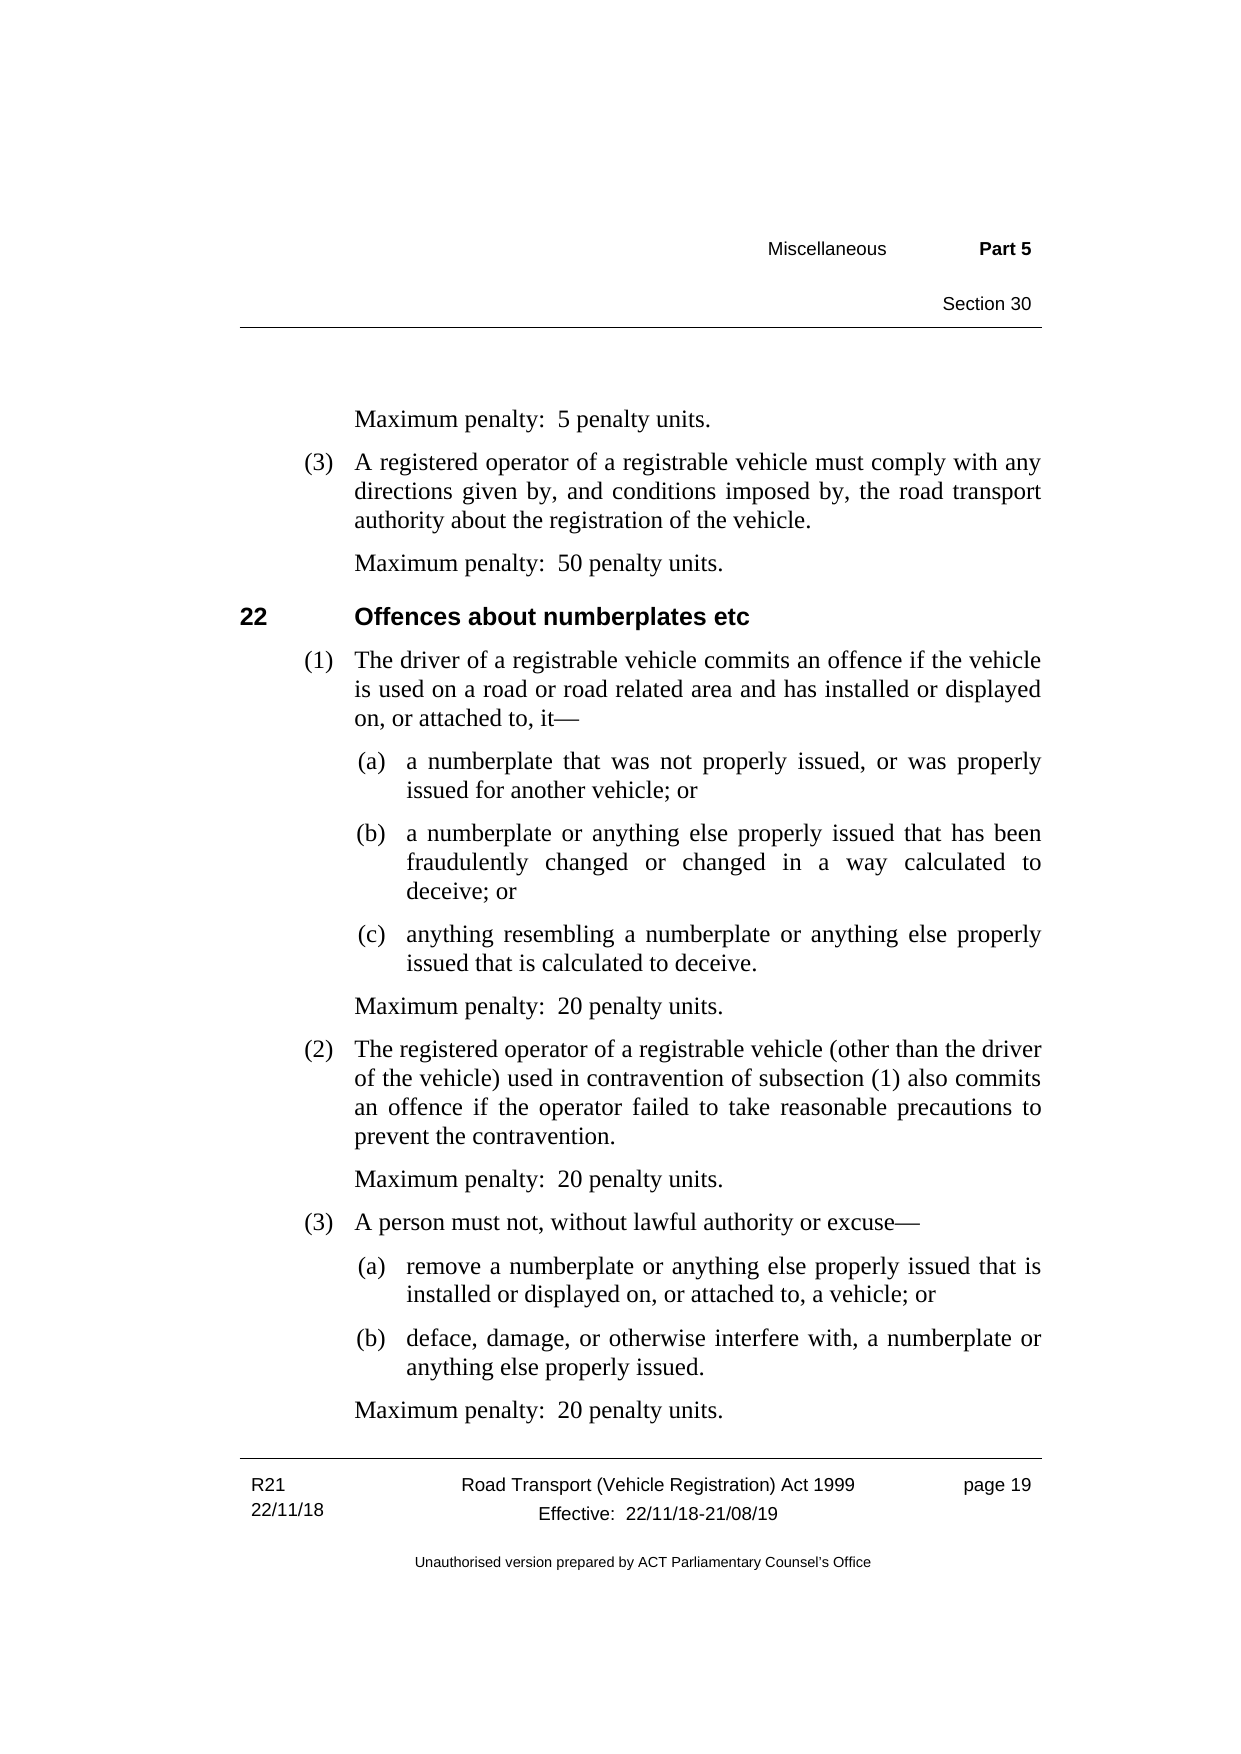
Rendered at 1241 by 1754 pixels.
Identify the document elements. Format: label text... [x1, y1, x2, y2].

text (3) A registered operator of a registrable vehicle must comply with any directions given by, and conditions imposed by, the road transport authority about the registration of the vehicle. [239, 447, 1042, 534]
text (b) deface, damage, or otherwise interfere with, a numberplate or anything else properly issued. [239, 1323, 1042, 1380]
text (2) The registered operator of a registrable vehicle (other than the driver of the vehicle) used in contravention of subsection (1) also commits an offence if the operator failed to take reasonable precautions to prevent the contravention. [239, 1034, 1042, 1149]
text Maximum penalty: 5 penalty units. [354, 404, 1042, 433]
text Maximum penalty: 20 penalty units. [354, 1164, 1042, 1193]
text Maximum penalty: 20 penalty units. [354, 1395, 1042, 1424]
text 22 Offences about numberplates etc [239, 602, 1042, 631]
text (a) a numberplate that was not properly issued, or was properly issued for another vehicle; or [239, 746, 1042, 804]
text (1) The driver of a registrable vehicle commits an offence if the vehicle is used on a road or road related area and has installed or displayed on, or attached to, it— [239, 645, 1042, 732]
text (b) a numberplate or anything else properly issued that has been fraudulently changed or changed in a way calculated to deceive; or [239, 818, 1042, 904]
text (3) A person must not, without lawful authority or excuse— [239, 1207, 1042, 1236]
text Maximum penalty: 50 penalty units. [354, 548, 1042, 577]
text (c) anything resembling a numberplate or anything else properly issued that is calculated to deceive. [239, 919, 1042, 977]
text Maximum penalty: 20 penalty units. [354, 991, 1042, 1020]
text (a) remove a numberplate or anything else properly issued that is installed or displayed on, or attached to, a vehicle; or [239, 1251, 1042, 1308]
